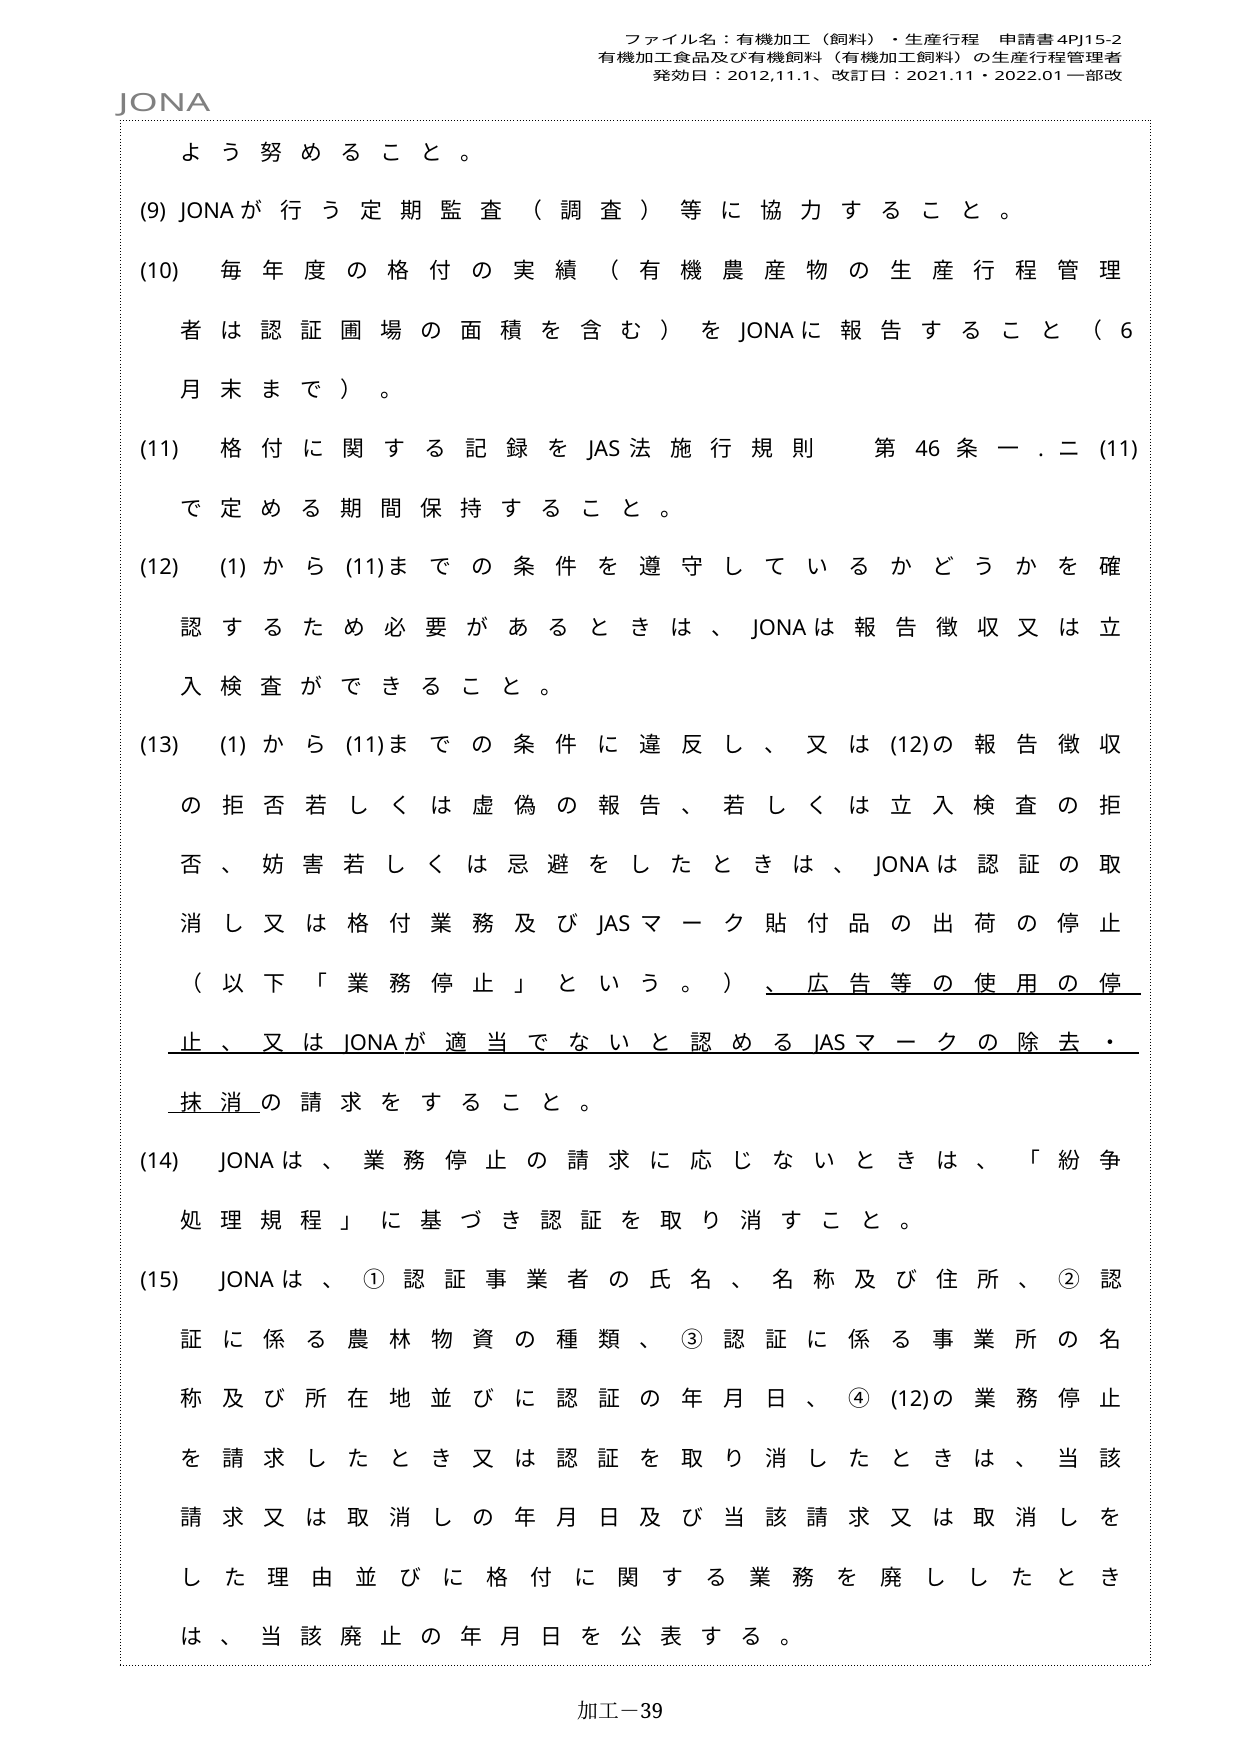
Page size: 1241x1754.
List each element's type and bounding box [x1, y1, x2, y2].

table_header [120, 120, 1150, 1664]
